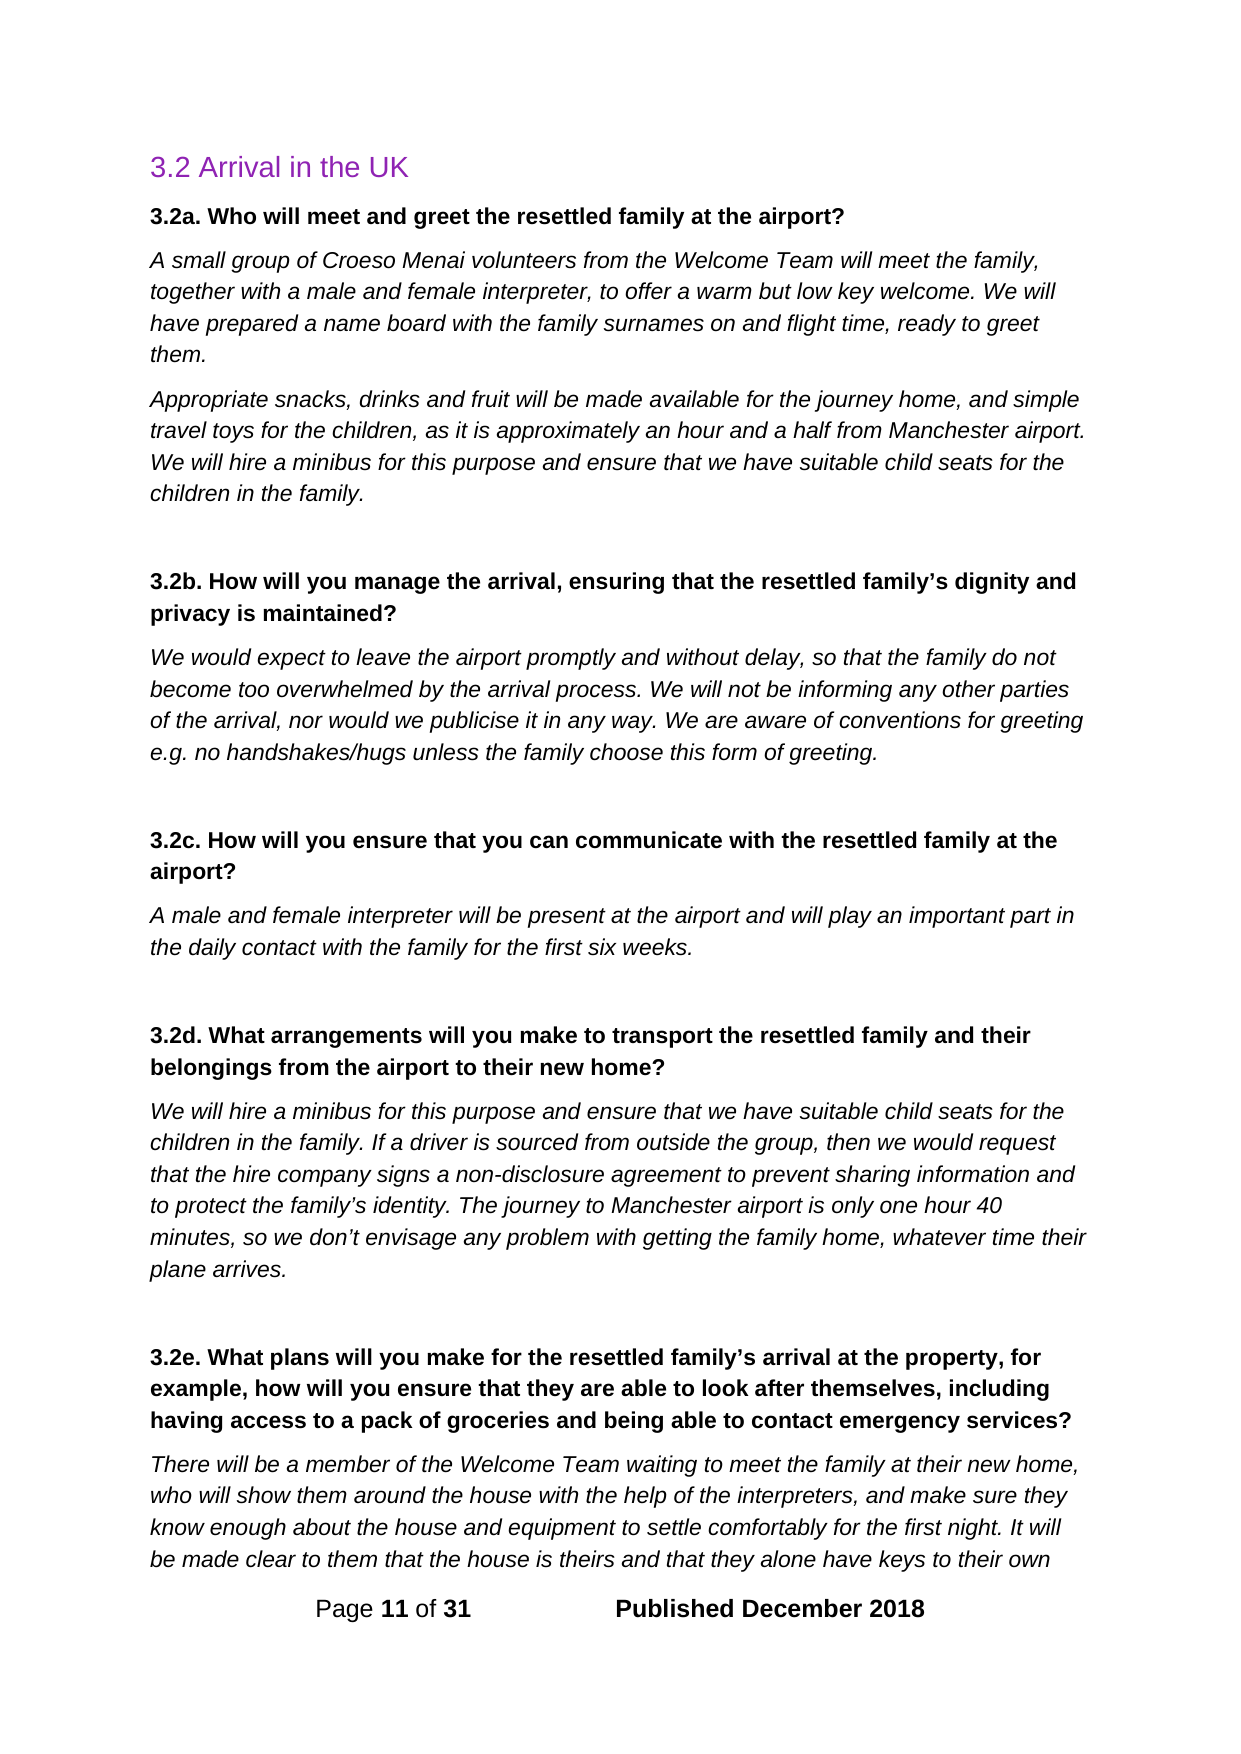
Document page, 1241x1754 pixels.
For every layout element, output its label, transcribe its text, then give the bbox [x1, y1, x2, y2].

text 3.2a. Who will meet and greet the resettled family at the airport? [150, 203, 1090, 229]
text Appropriate snacks, drinks and fruit will be made available for the journey home, and simple travel toys for the children, as it is approximately an hour and a half from Manchester airport. We will hire a minibus for this purpose and ensure that we have suitable child seats for the children in the family. [150, 386, 1090, 507]
text 3.2c. How will you ensure that you can communicate with the resettled family at the airport? [150, 827, 1090, 885]
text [150, 1451, 1090, 1572]
text 3.2d. What arrangements will you make to transport the resettled family and their belongings from the airport to their new home? [150, 1022, 1090, 1080]
text We would expect to leave the airport promptly and without delay, so that the family do not become too overwhelmed by the arrival process. We will not be informing any other parties of the arrival, nor would we publicise it in any way. We are aware of conventions for greeting e.g. no handshakes/hugs unless the family choose this form of greeting. [150, 644, 1090, 765]
subtitle 3.2 Arrival in the UK [150, 150, 1090, 183]
text We will hire a minibus for this purpose and ensure that we have suitable child seats for the children in the family. If a driver is sourced from outside the group, then we would request that the hire company signs a non-disclosure agreement to prevent sharing information and to protect the family’s identity. The journey to Manchester airport is only one hour 40 minutes, so we don’t envisage any problem with getting the family home, whatever time their plane arrives. [150, 1098, 1090, 1282]
text 3.2e. What plans will you make for the resettled family’s arrival at the property, for example, how will you ensure that they are able to look after themselves, including having access to a pack of groceries and being able to contact emergency services? [150, 1344, 1090, 1433]
text 3.2b. How will you manage the arrival, ensuring that the resettled family’s dignity and privacy is maintained? [150, 568, 1090, 626]
text A small group of Croeso Menai volunteers from the Welcome Team will meet the family, together with a male and female interpreter, to offer a warm but low key welcome. We will have prepared a name board with the family surnames on and flight time, ready to greet them. [150, 247, 1090, 368]
text A male and female interpreter will be present at the airport and will play an important part in the daily contact with the family for the first six weeks. [150, 902, 1090, 960]
